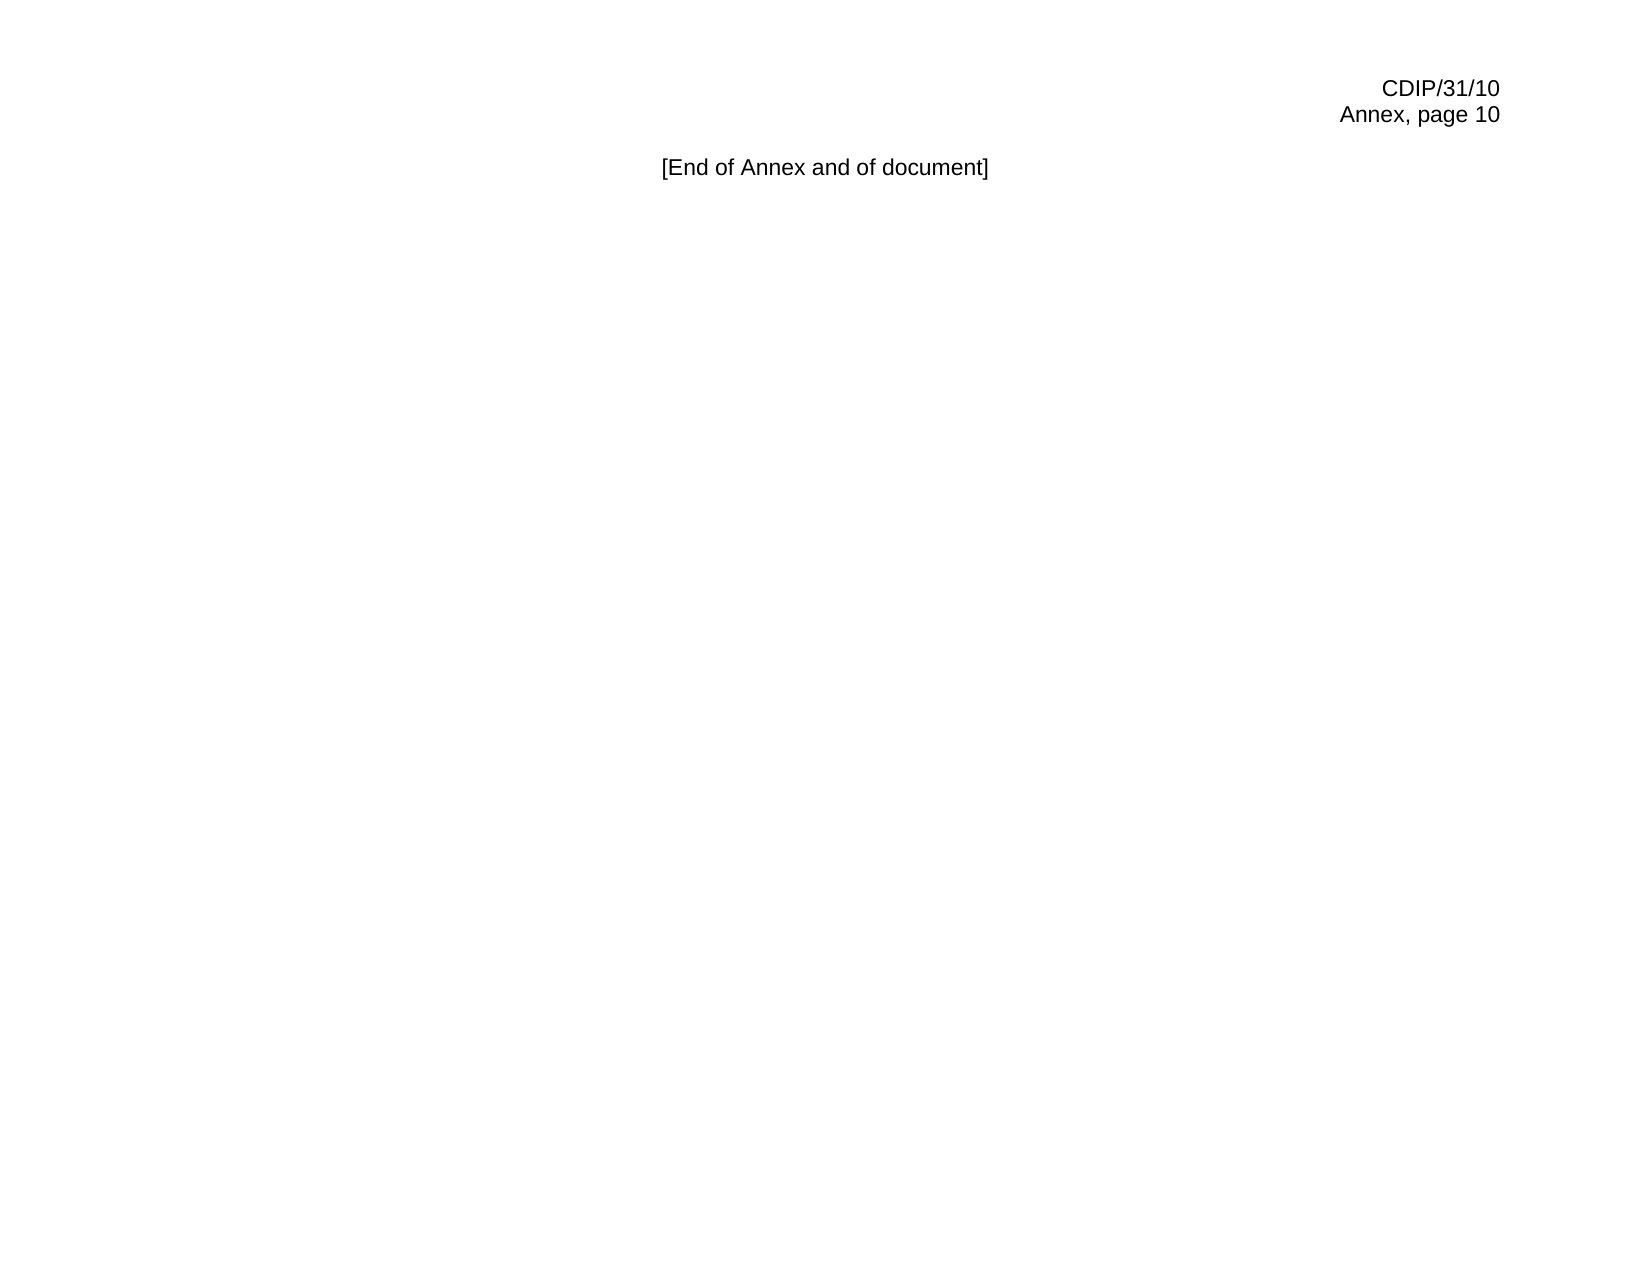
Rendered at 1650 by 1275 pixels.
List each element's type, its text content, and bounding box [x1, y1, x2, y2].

text [End of Annex and of document] [150, 154, 1500, 180]
